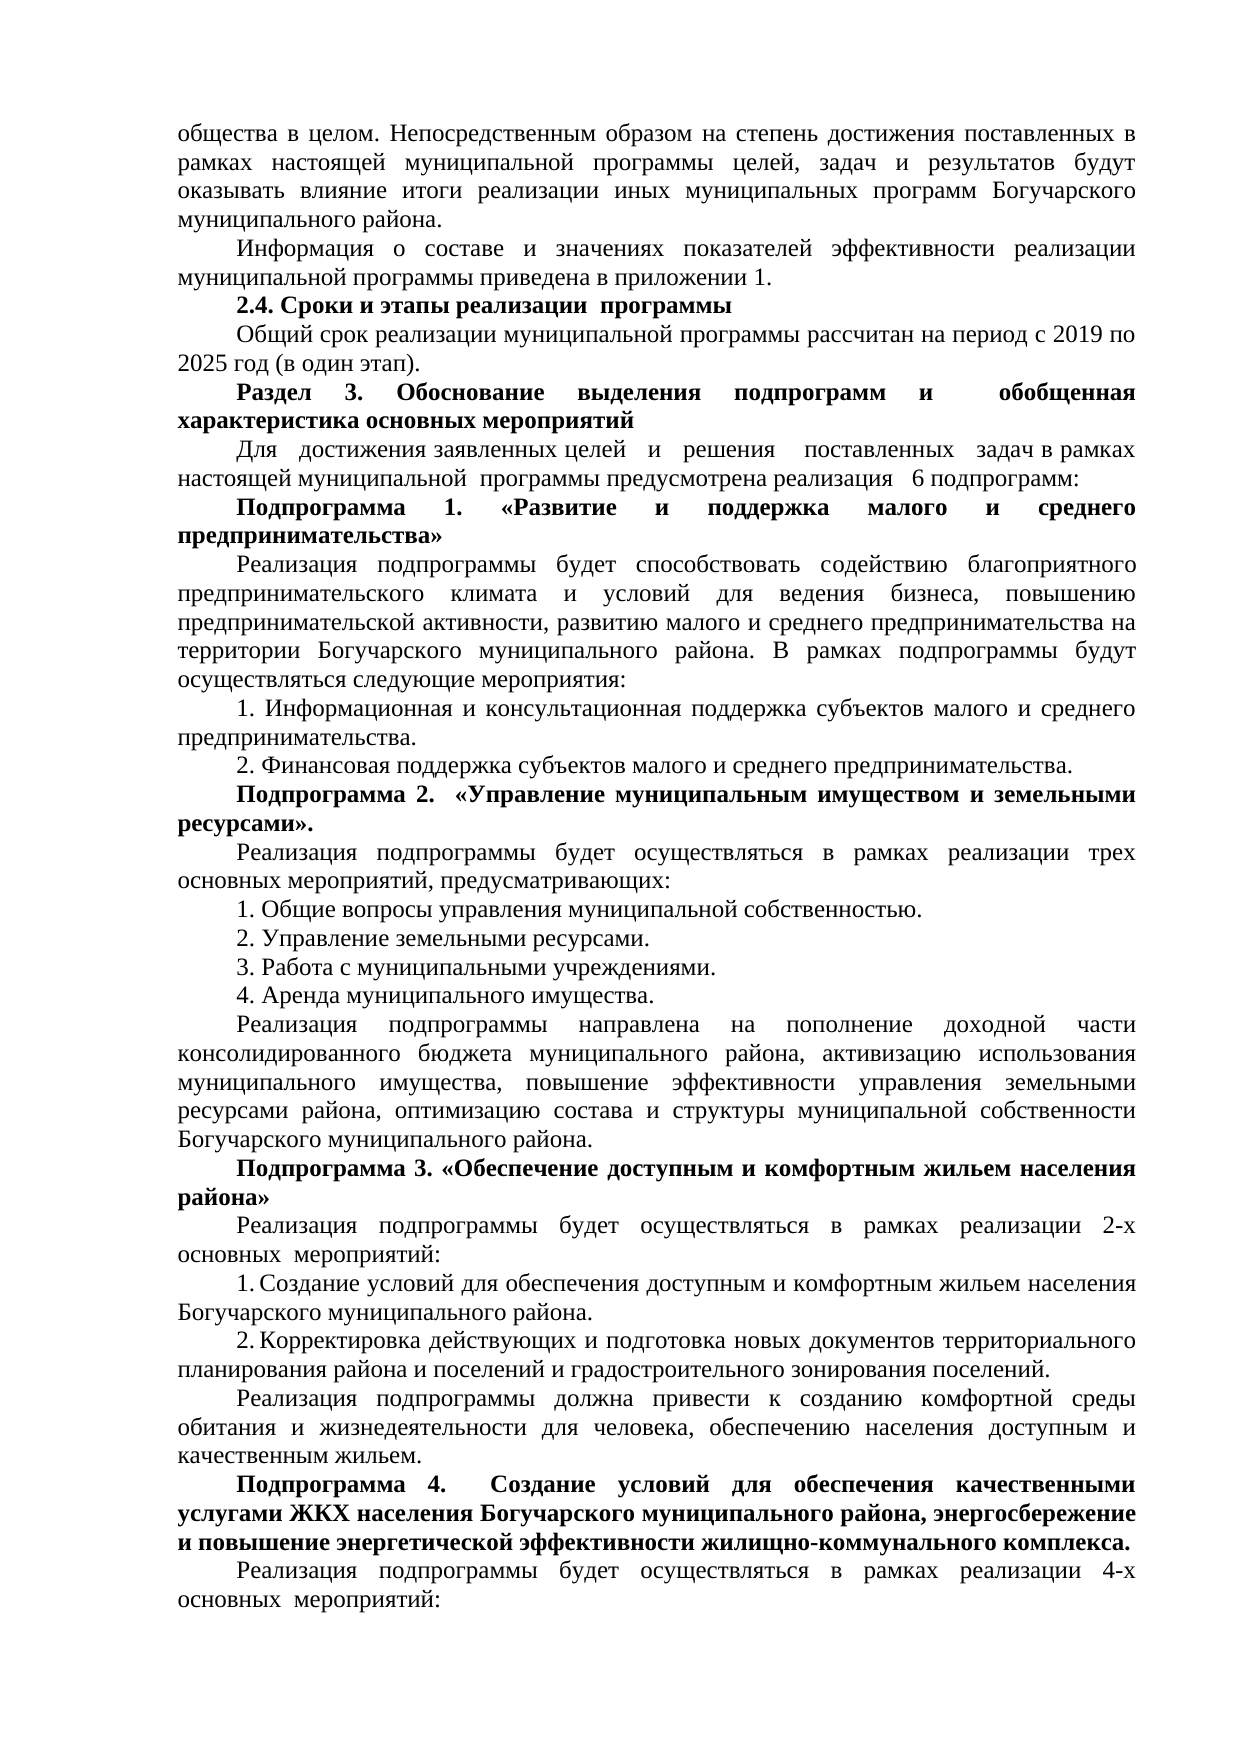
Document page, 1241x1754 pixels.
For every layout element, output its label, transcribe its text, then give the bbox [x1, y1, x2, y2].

list Реализация подпрограммы должна привести к созданию комфортной среды обитания и жизнедеятельности для человека, обеспечению населения доступным и качественным жильем. [177, 1383, 1137, 1469]
list 3. Работа с муниципальными учреждениями. [177, 952, 1137, 981]
list Подпрограмма 1. «Развитие и поддержка малого и среднего предпринимательства» [177, 492, 1137, 549]
list Создание условий для обеспечения доступным и комфортным жильем населения Богучарского муниципального района. [177, 1268, 1137, 1326]
list Подпрограмма 2. «Управление муниципальным имуществом и земельными ресурсами». [177, 779, 1137, 837]
list Подпрограмма 4. Создание условий для обеспечения качественными услугами ЖКХ населения Богучарского муниципального района, энергосбережение и повышение энергетической эффективности жилищно-коммунального комплекса. [177, 1469, 1137, 1556]
list Реализация подпрограммы будет способствовать содействию благоприятного предпринимательского климата и условий для ведения бизнеса, повышению предпринимательской активности, развитию малого и среднего предпринимательства на территории Богучарского муниципального района. В рамках подпрограммы будут осуществляться следующие мероприятия: [177, 549, 1137, 693]
list 1. Общие вопросы управления муниципальной собственностью. [177, 894, 1137, 923]
list Подпрограмма 3. «Обеспечение доступным и комфортным жильем населения района» [177, 1153, 1137, 1211]
list Реализация подпрограммы будет осуществляться в рамках реализации трех основных мероприятий, предусматривающих: [177, 837, 1137, 894]
text 2.4. Сроки и этапы реализации программы [177, 291, 1137, 319]
text Раздел 3. Обоснование выделения подпрограмм и обобщенная характеристика основных мероприятий [177, 377, 1137, 434]
list 1. Информационная и консультационная поддержка субъектов малого и среднего предпринимательства. [177, 693, 1137, 751]
text Информация о составе и значениях показателей эффективности реализации муниципальной программы приведена в приложении 1. [177, 233, 1137, 291]
list 4. Аренда муниципального имущества. [177, 981, 1137, 1009]
list Реализация подпрограммы направлена на пополнение доходной части консолидированного бюджета муниципального района, активизацию использования муниципального имущества, повышение эффективности управления земельными ресурсами района, оптимизацию состава и структуры муниципальной собственности Богучарского муниципального района. [177, 1009, 1137, 1153]
text Общий срок реализации муниципальной программы рассчитан на период с 2019 по 2025 год (в один этап). [177, 319, 1137, 377]
list Реализация подпрограммы будет осуществляться в рамках реализации 2-х основных мероприятий: [177, 1211, 1137, 1268]
list Реализация подпрограммы будет осуществляться в рамках реализации 4-х основных мероприятий: [177, 1556, 1137, 1613]
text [177, 118, 1137, 233]
list 2. Финансовая поддержка субъектов малого и среднего предпринимательства. [177, 751, 1137, 779]
list Корректировка действующих и подготовка новых документов территориального планирования района и поселений и градостроительного зонирования поселений. [177, 1326, 1137, 1383]
text Для достижения заявленных целей и решения поставленных задач в рамках настоящей муниципальной программы предусмотрена реализация 6 подпрограмм: [177, 434, 1137, 492]
list 2. Управление земельными ресурсами. [177, 923, 1137, 952]
